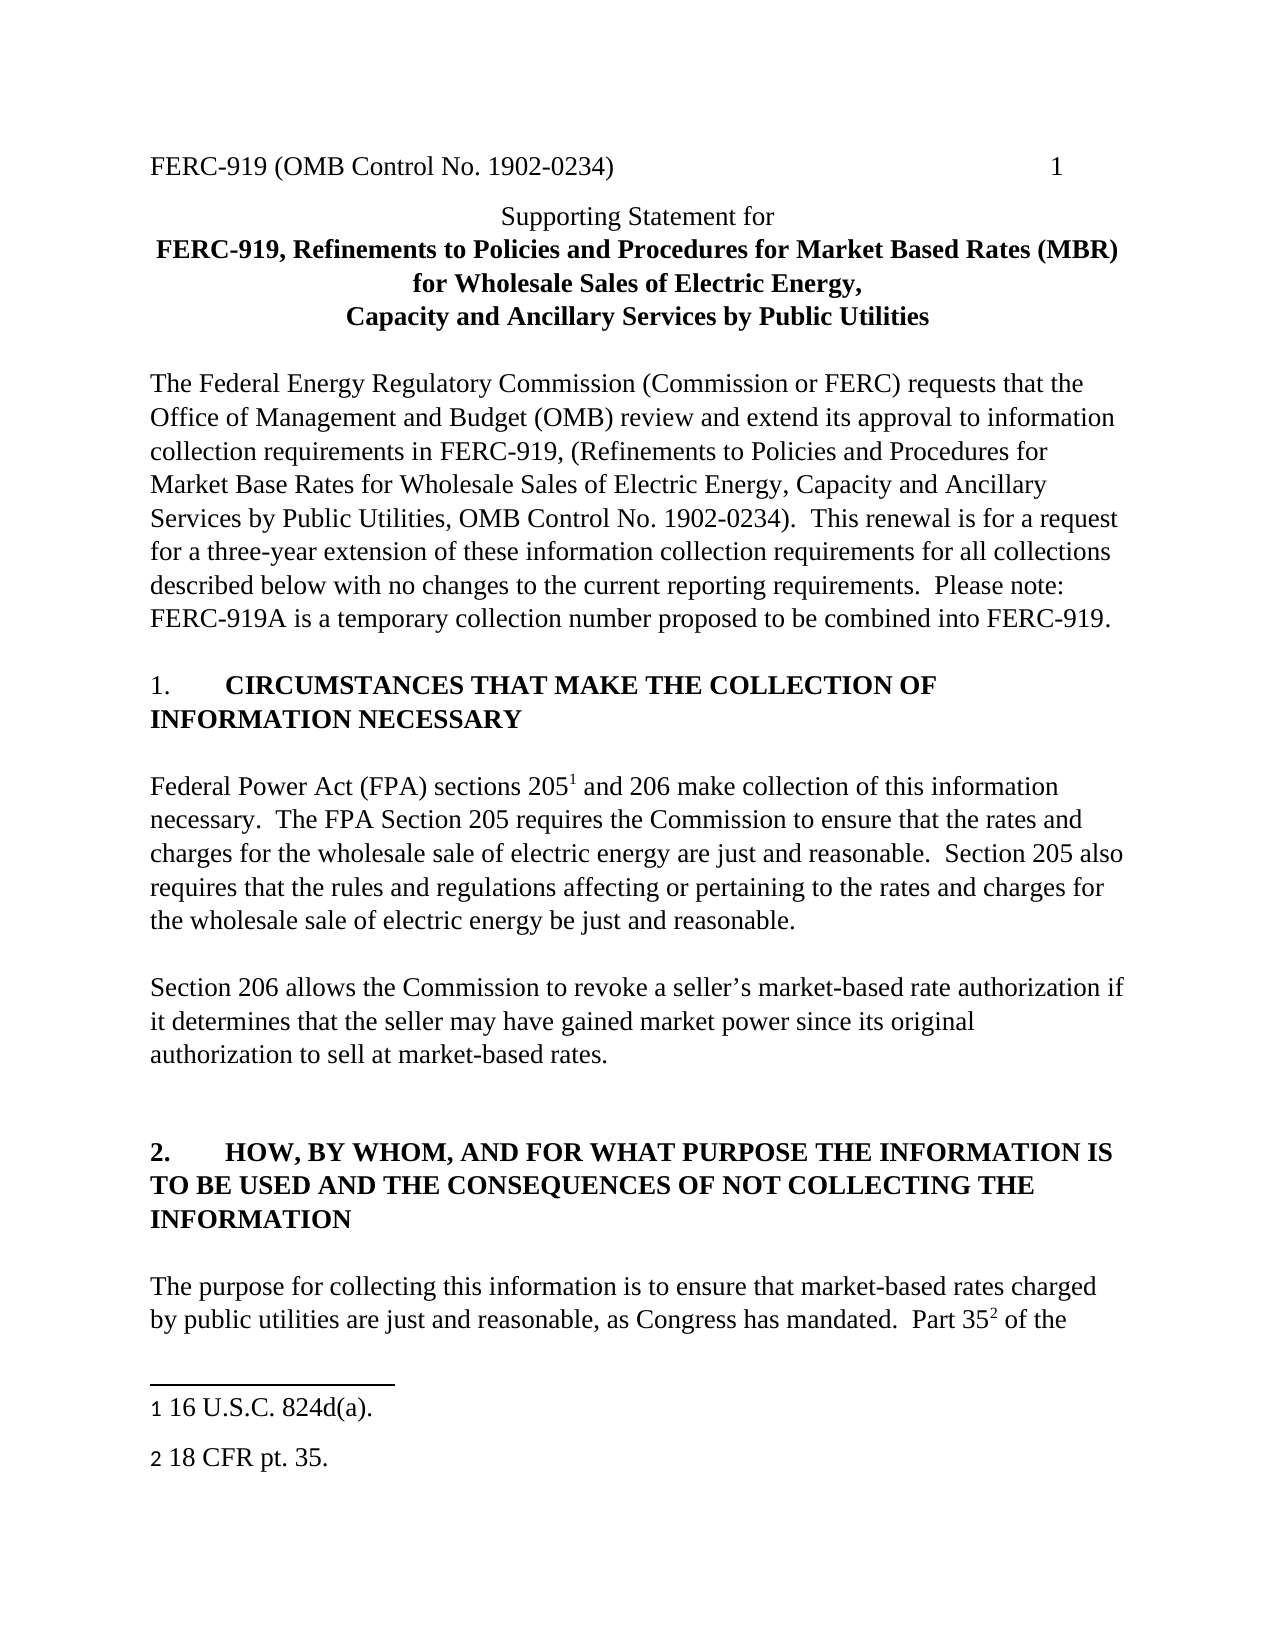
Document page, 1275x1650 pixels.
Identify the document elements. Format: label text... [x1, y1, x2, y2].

text The Federal Energy Regulatory Commission (Commission or FERC) requests that the Office of Management and Budget (OMB) review and extend its approval to information collection requirements in FERC-919, (Refinements to Policies and Procedures for Market Base Rates for Wholesale Sales of Electric Energy, Capacity and Ancillary Services by Public Utilities, OMB Control No. 1902-0234). This renewal is for a request for a three-year extension of these information collection requirements for all collections described below with no changes to the current reporting requirements. Please note: FERC-919A is a temporary collection number proposed to be combined into FERC-919. [150, 368, 1125, 633]
text FERC-919, Refinements to Policies and Procedures for Market Based Rates (MBR) for Wholesale Sales of Electric Energy, [150, 233, 1125, 298]
list HOW, BY WHOM, AND FOR WHAT PURPOSE THE INFORMATION IS TO BE USED AND THE CONSEQUENCES OF NOT COLLECTING THE INFORMATION [150, 1136, 1125, 1234]
text Supporting Statement for [150, 200, 1125, 231]
text Capacity and Ancillary Services by Public Utilities [150, 301, 1125, 332]
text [150, 1270, 1125, 1334]
list CIRCUMSTANCES THAT MAKE THE COLLECTION OF INFORMATION NECESSARY [150, 669, 1125, 734]
text Federal Power Act (FPA) sections 205 and 206 make collection of this information necessary. The FPA Section 205 requires the Commission to ensure that the rates and charges for the wholesale sale of electric energy are just and reasonable. Section 205 also requires that the rules and regulations affecting or pertaining to the rates and charges for the wholesale sale of electric energy be just and reasonable. [150, 770, 1125, 935]
text Section 206 allows the Commission to revoke a seller’s market-based rate authorization if it determines that the seller may have gained market power since its original authorization to sell at market-based rates. [150, 971, 1125, 1069]
